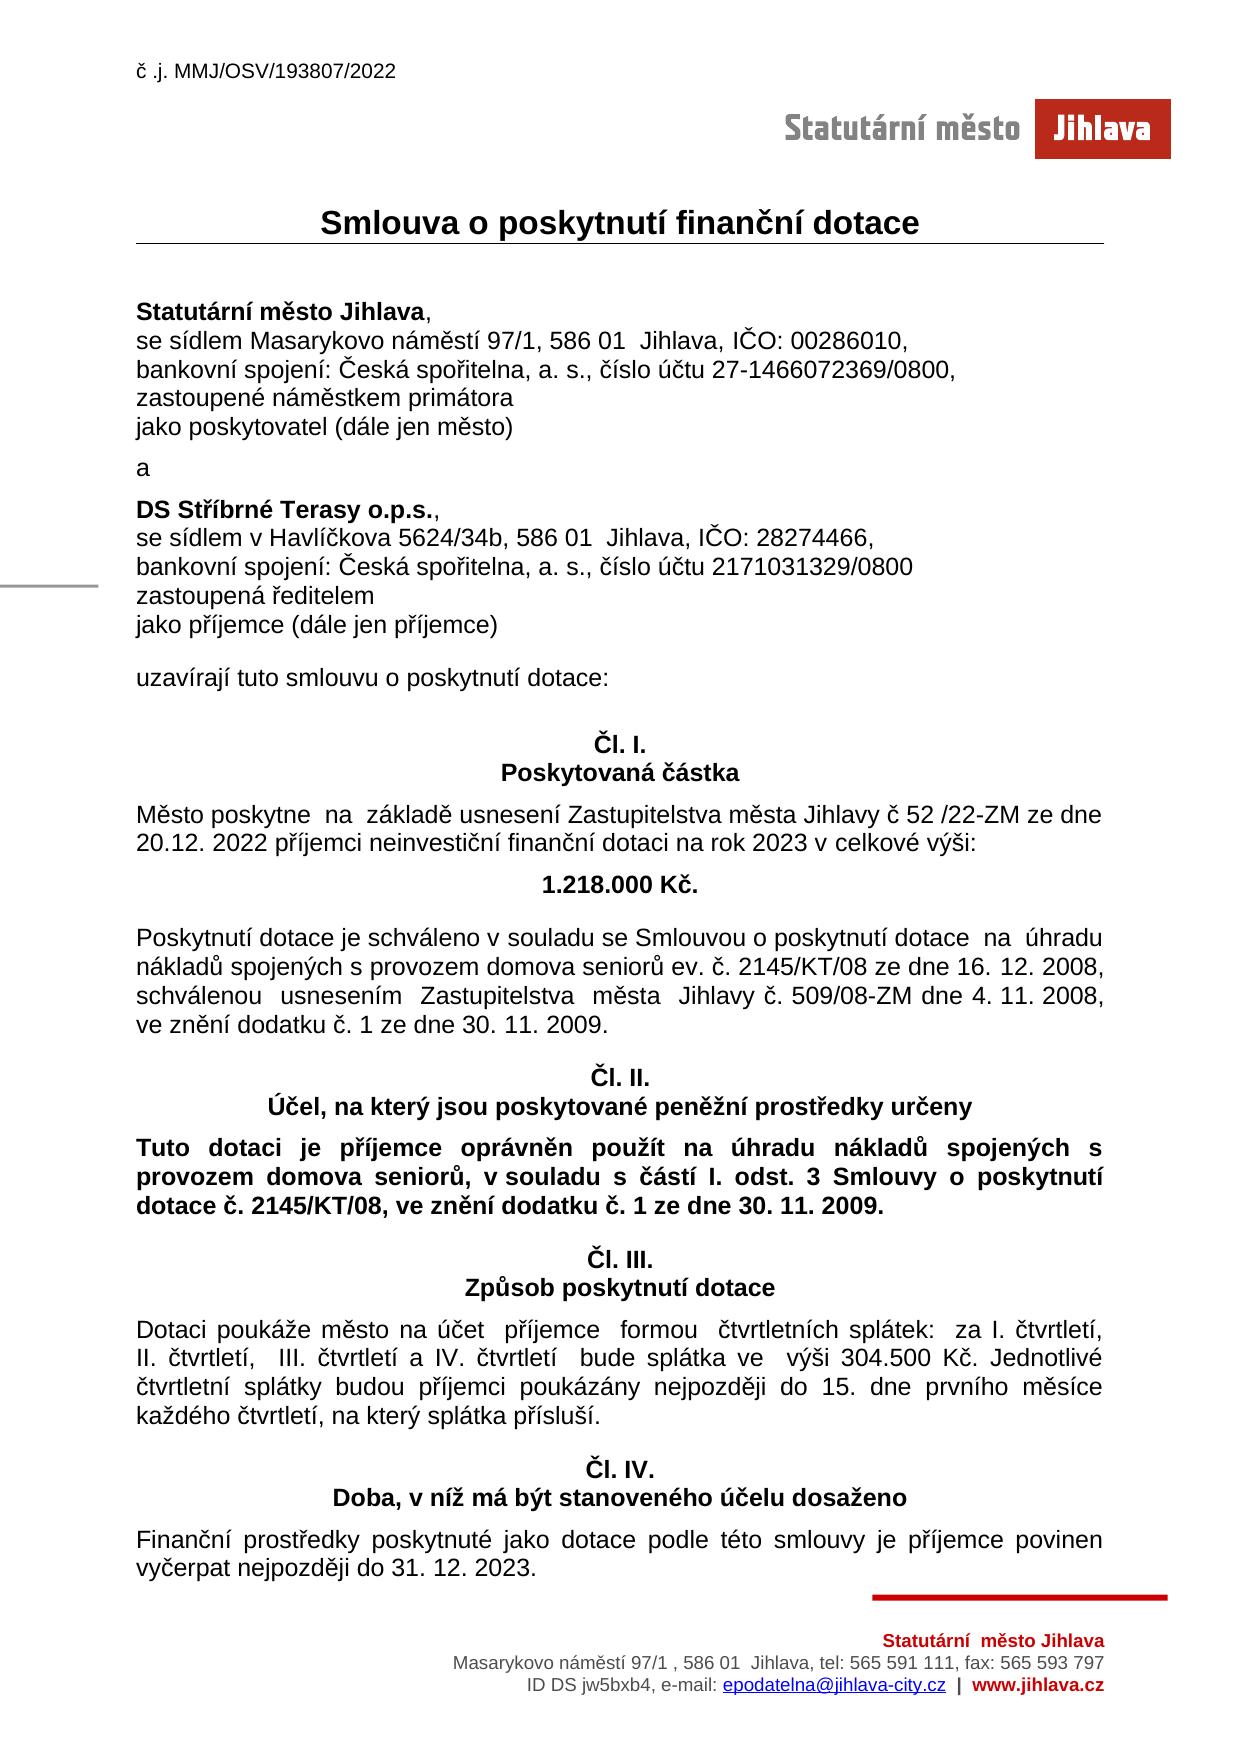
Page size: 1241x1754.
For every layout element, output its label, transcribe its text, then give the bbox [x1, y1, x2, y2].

text Doba, v níž má být stanoveného účelu dosaženo [136, 1483, 1104, 1512]
text Dotaci poukáže město na účet příjemce formou čtvrtletních splátek: za I. čtvrtletí, II. čtvrtletí, III. čtvrtletí a IV. čtvrtletí bude splátka ve výši 304.500 Kč. Jednotlivé čtvrtletní splátky budou příjemci poukázány nejpozději do 15. dne prvního měsíce každého čtvrtletí, na který splátka přísluší. [136, 1314, 1104, 1429]
text a [136, 453, 1104, 482]
subtitle se sídlem v Havlíčkova 5624/34b, 586 01 Jihlava, IČO: 28274466, [136, 523, 1104, 552]
text Město poskytne na základě usnesení Zastupitelstva města Jihlavy č 52 /22-ZM ze dne 20.12. 2022 příjemci neinvestiční finanční dotaci na rok 2023 v celkové výši: [136, 799, 1104, 857]
text Účel, na který jsou poskytované peněžní prostředky určeny [136, 1092, 1104, 1121]
text se sídlem Masarykovo náměstí 97/1, 586 01 Jihlava, IČO: 00286010, [136, 326, 1104, 354]
text bankovní spojení: Česká spořitelna, a. s., číslo účtu 27-1466072369/0800, [136, 354, 1104, 383]
text Způsob poskytnutí dotace [136, 1273, 1104, 1302]
text Čl. II. [136, 1063, 1104, 1092]
subtitle DS Stříbrné Terasy o.p.s., [136, 494, 1104, 523]
text Tuto dotaci je příjemce oprávněn použít na úhradu nákladů spojených s provozem domova seniorů, v souladu s částí I. odst. 3 Smlouvy o poskytnutí dotace č. 2145/KT/08, ve znění dodatku č. 1 ze dne 30. 11. 2009. [136, 1133, 1104, 1219]
text bankovní spojení: Česká spořitelna, a. s., číslo účtu 2171031329/0800 [136, 552, 1104, 581]
text jako poskytovatel (dále jen město) [136, 412, 1104, 441]
text Finanční prostředky poskytnuté jako dotace podle této smlouvy je příjemce povinen vyčerpat nejpozději do 31. 12. 2023. [136, 1524, 1104, 1582]
text zastoupená ředitelem [136, 581, 1104, 609]
text Čl. III. [136, 1244, 1104, 1273]
text Čl. IV. [136, 1454, 1104, 1483]
text 1.218.000 Kč. [136, 869, 1104, 898]
text Poskytnutí dotace je schváleno v souladu se Smlouvou o poskytnutí dotace na úhradu nákladů spojených s provozem domova seniorů ev. č. 2145/KT/08 ze dne 16. 12. 2008, schválenou usnesením Zastupitelstva města Jihlavy č. 509/08-ZM dne 4. 11. 2008, ve znění dodatku č. 1 ze dne 30. 11. 2009. [136, 923, 1104, 1038]
text Statutární město Jihlava, [136, 297, 1104, 326]
text uzavírají tuto smlouvu o poskytnutí dotace: [136, 663, 1104, 692]
text zastoupené náměstkem primátora [136, 383, 1104, 412]
text jako příjemce (dále jen příjemce) [136, 609, 1104, 638]
text Čl. I. [136, 729, 1104, 758]
text Poskytovaná částka [136, 758, 1104, 787]
